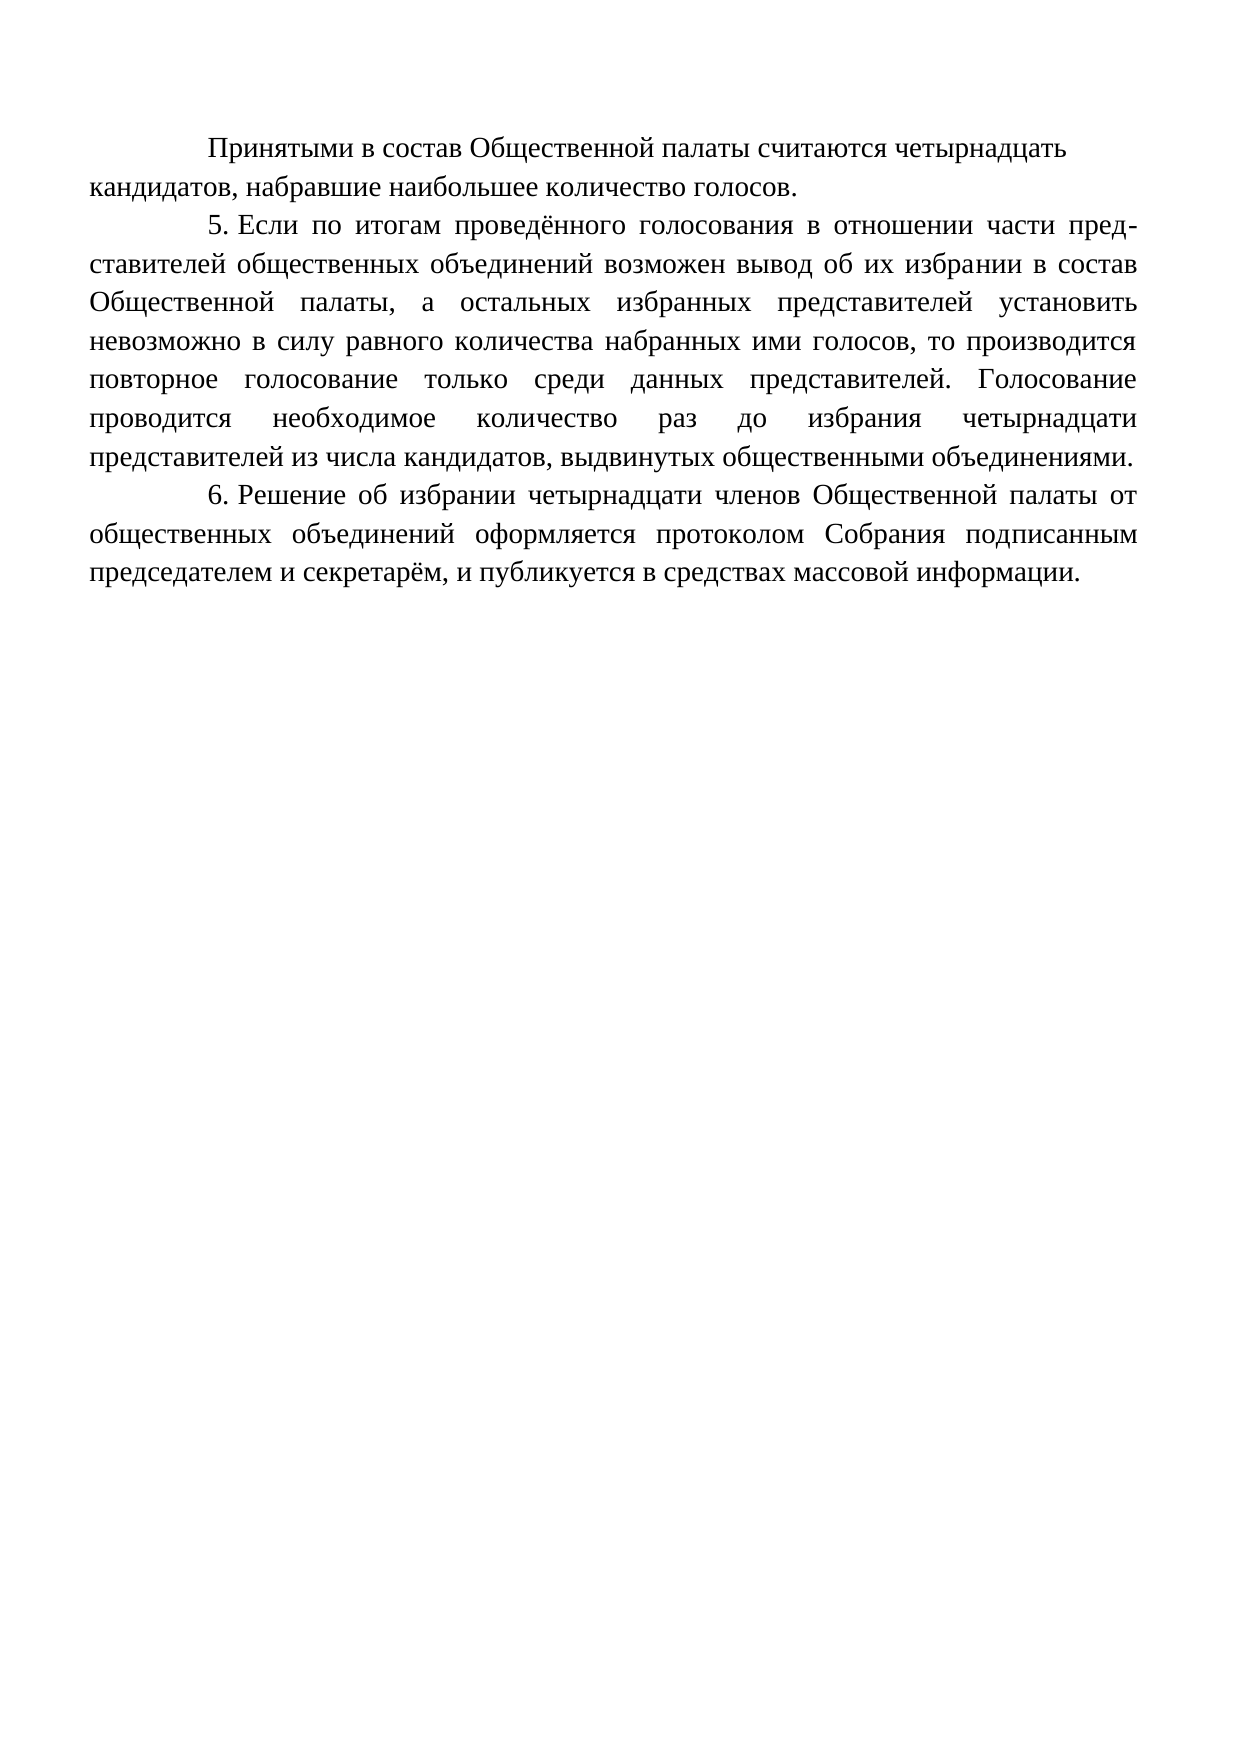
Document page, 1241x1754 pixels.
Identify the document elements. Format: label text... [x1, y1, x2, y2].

list Решение об избрании четырнадцати членов Общественной палаты от общественных объединений оформляется протоколом Собрания подписанным председателем и секретарём, и публикуется в средствах массовой информации. [89, 477, 1138, 588]
list Если по итогам проведённого голосования в отношении части представителей общественных объединений возможен вывод об их избрании в состав Общественной палаты, а остальных избранных представителей установить невозможно в силу равного количества набранных ими голосов, то производится повторное голосование только среди данных представителей. Голосование проводится необходимое количество раз до избрания четырнадцати представителей из числа кандидатов, выдвинутых общественными объединениями. [89, 207, 1138, 472]
text Принятыми в состав Общественной палаты считаются четырнадцать кандидатов, набравшие наибольшее количество голосов. [89, 130, 1138, 202]
